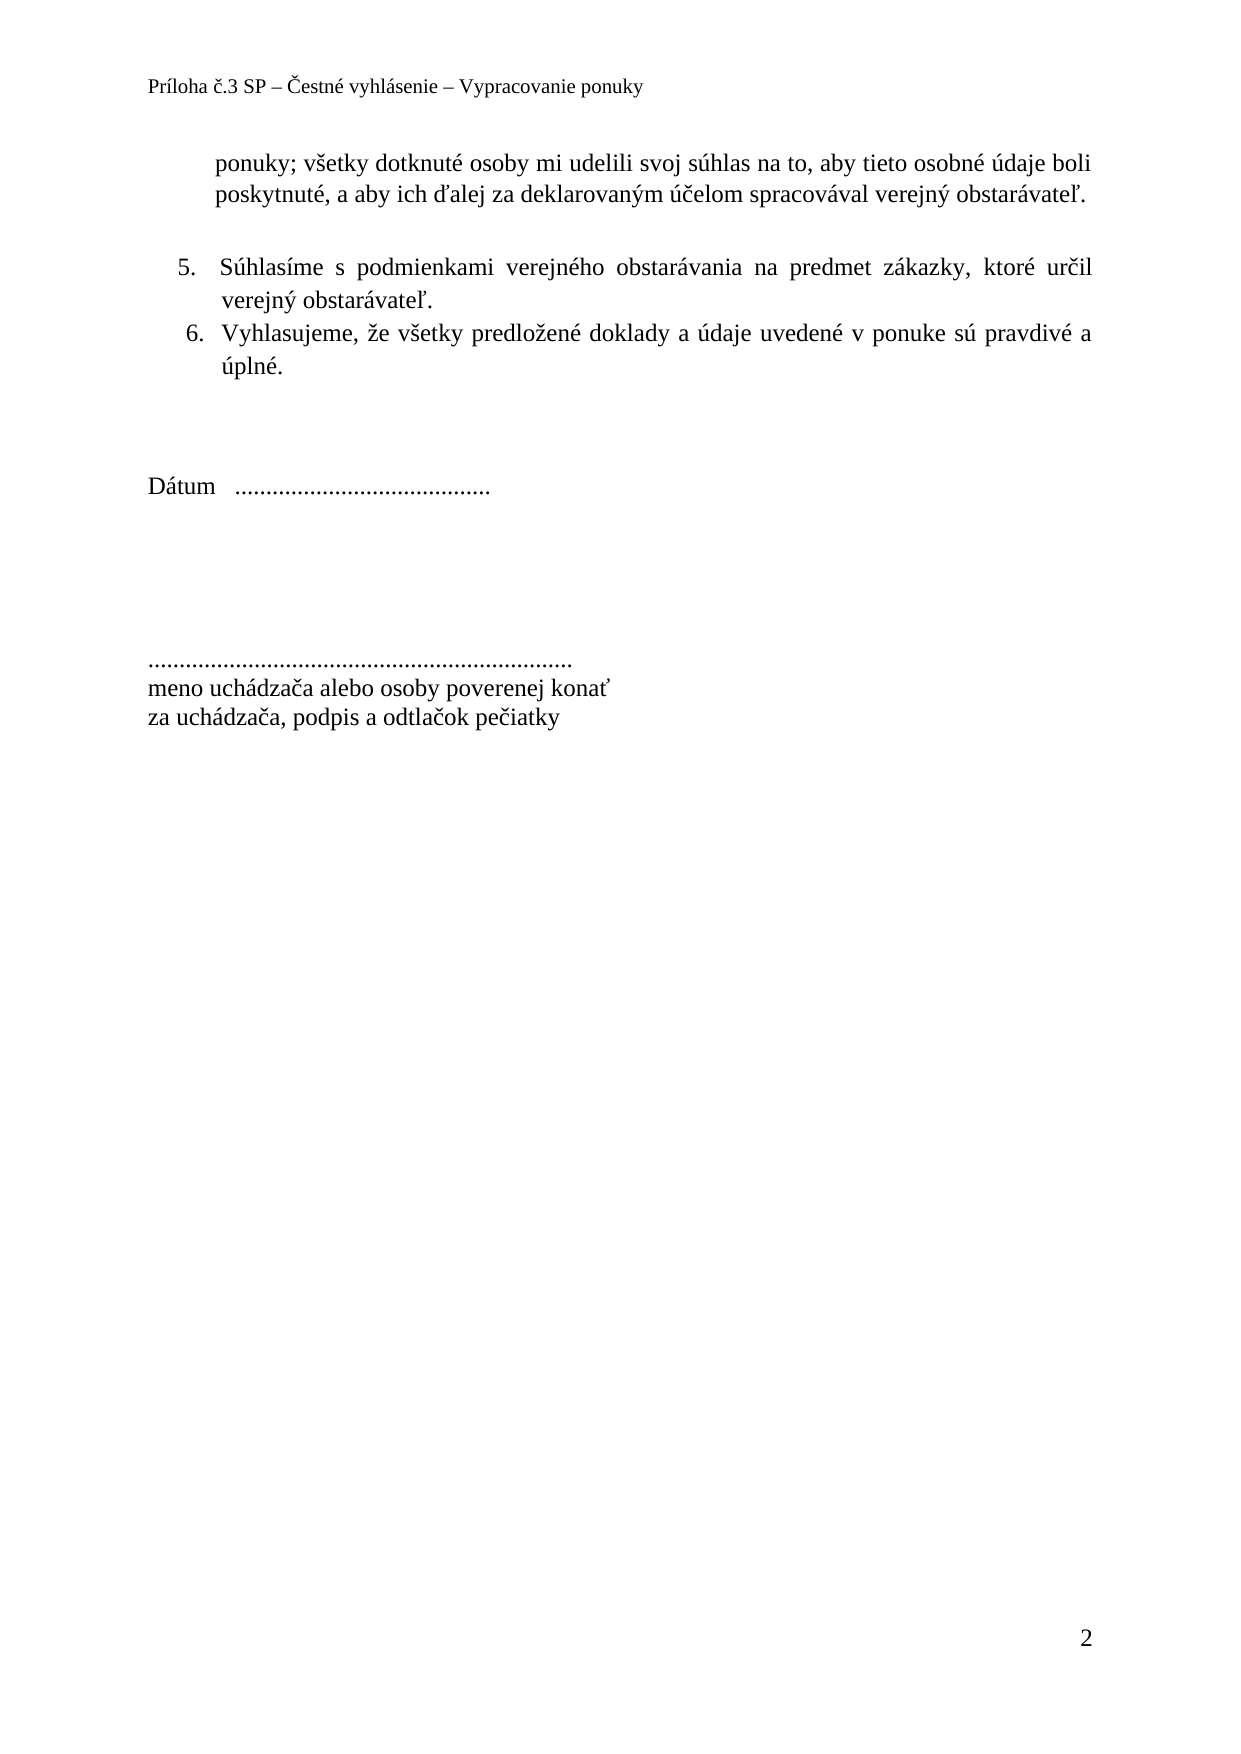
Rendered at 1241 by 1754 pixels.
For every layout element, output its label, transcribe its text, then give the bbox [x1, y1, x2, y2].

list 5. Súhlasíme s podmienkami verejného obstarávania na predmet zákazky, ktoré určil verejný obstarávateľ. [177, 252, 1093, 314]
text meno uchádzača alebo osoby poverenej konať [148, 673, 1093, 702]
subtitle Dátum ......................................... [148, 471, 1093, 500]
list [215, 148, 1093, 208]
text za uchádzača, podpis a odtlačok pečiatky [148, 702, 1093, 730]
subtitle .................................................................... [148, 644, 1093, 673]
text 6. Vyhlasujeme, že všetky predložené doklady a údaje uvedené v ponuke sú pravdivé a úplné. [177, 318, 1093, 380]
